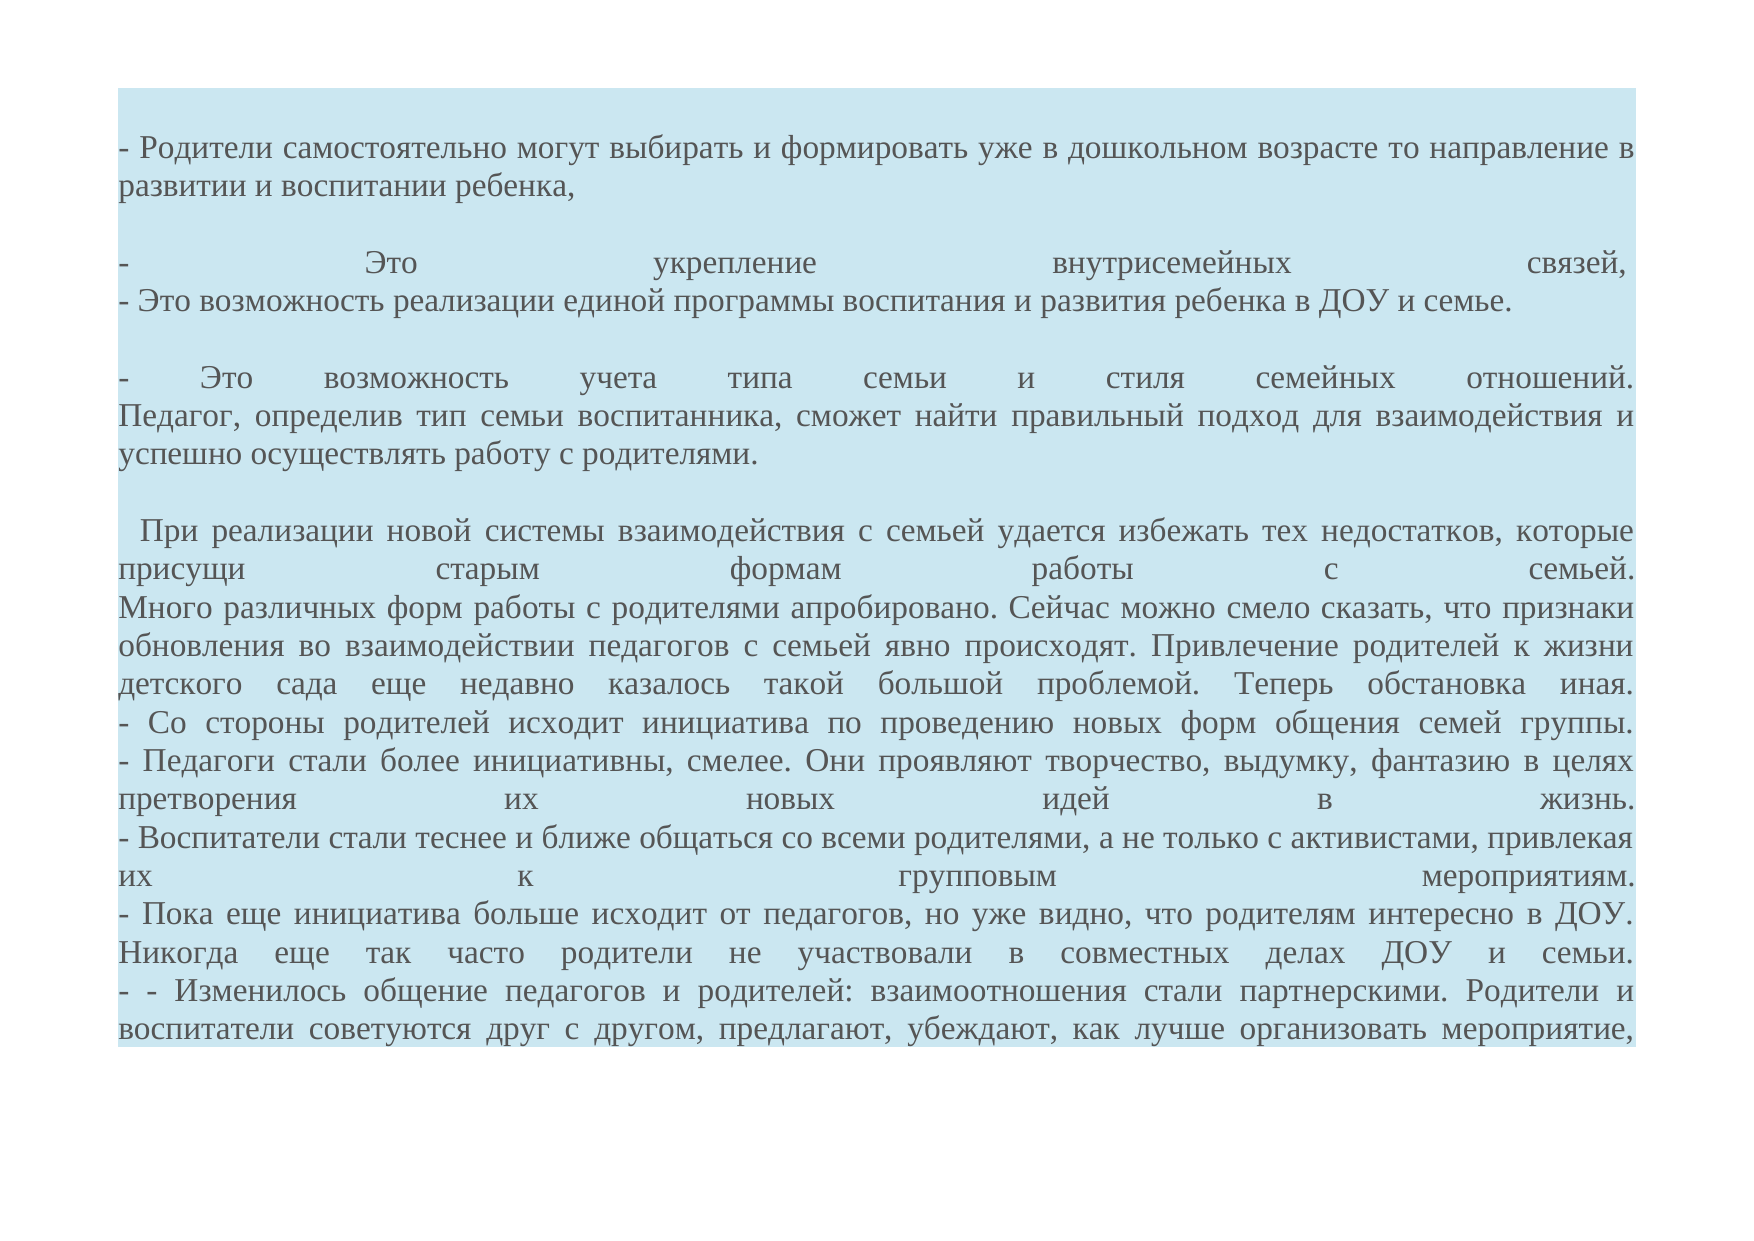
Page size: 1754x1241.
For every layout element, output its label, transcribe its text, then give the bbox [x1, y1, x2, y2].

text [118, 472, 1636, 1047]
text - Это укрепление внутрисемейных связей, - Это возможность реализации единой программы воспитания и развития ребенка в ДОУ и семье. [118, 203, 1636, 318]
text - Это возможность учета типа семьи и стиля семейных отношений. Педагог, определив тип семьи воспитанника, сможет найти правильный подход для взаимодействия и успешно осуществлять работу с родителями. [118, 318, 1636, 472]
text - Родители самостоятельно могут выбирать и формировать уже в дошкольном возрасте то направление в развитии и воспитании ребенка, [118, 88, 1636, 203]
